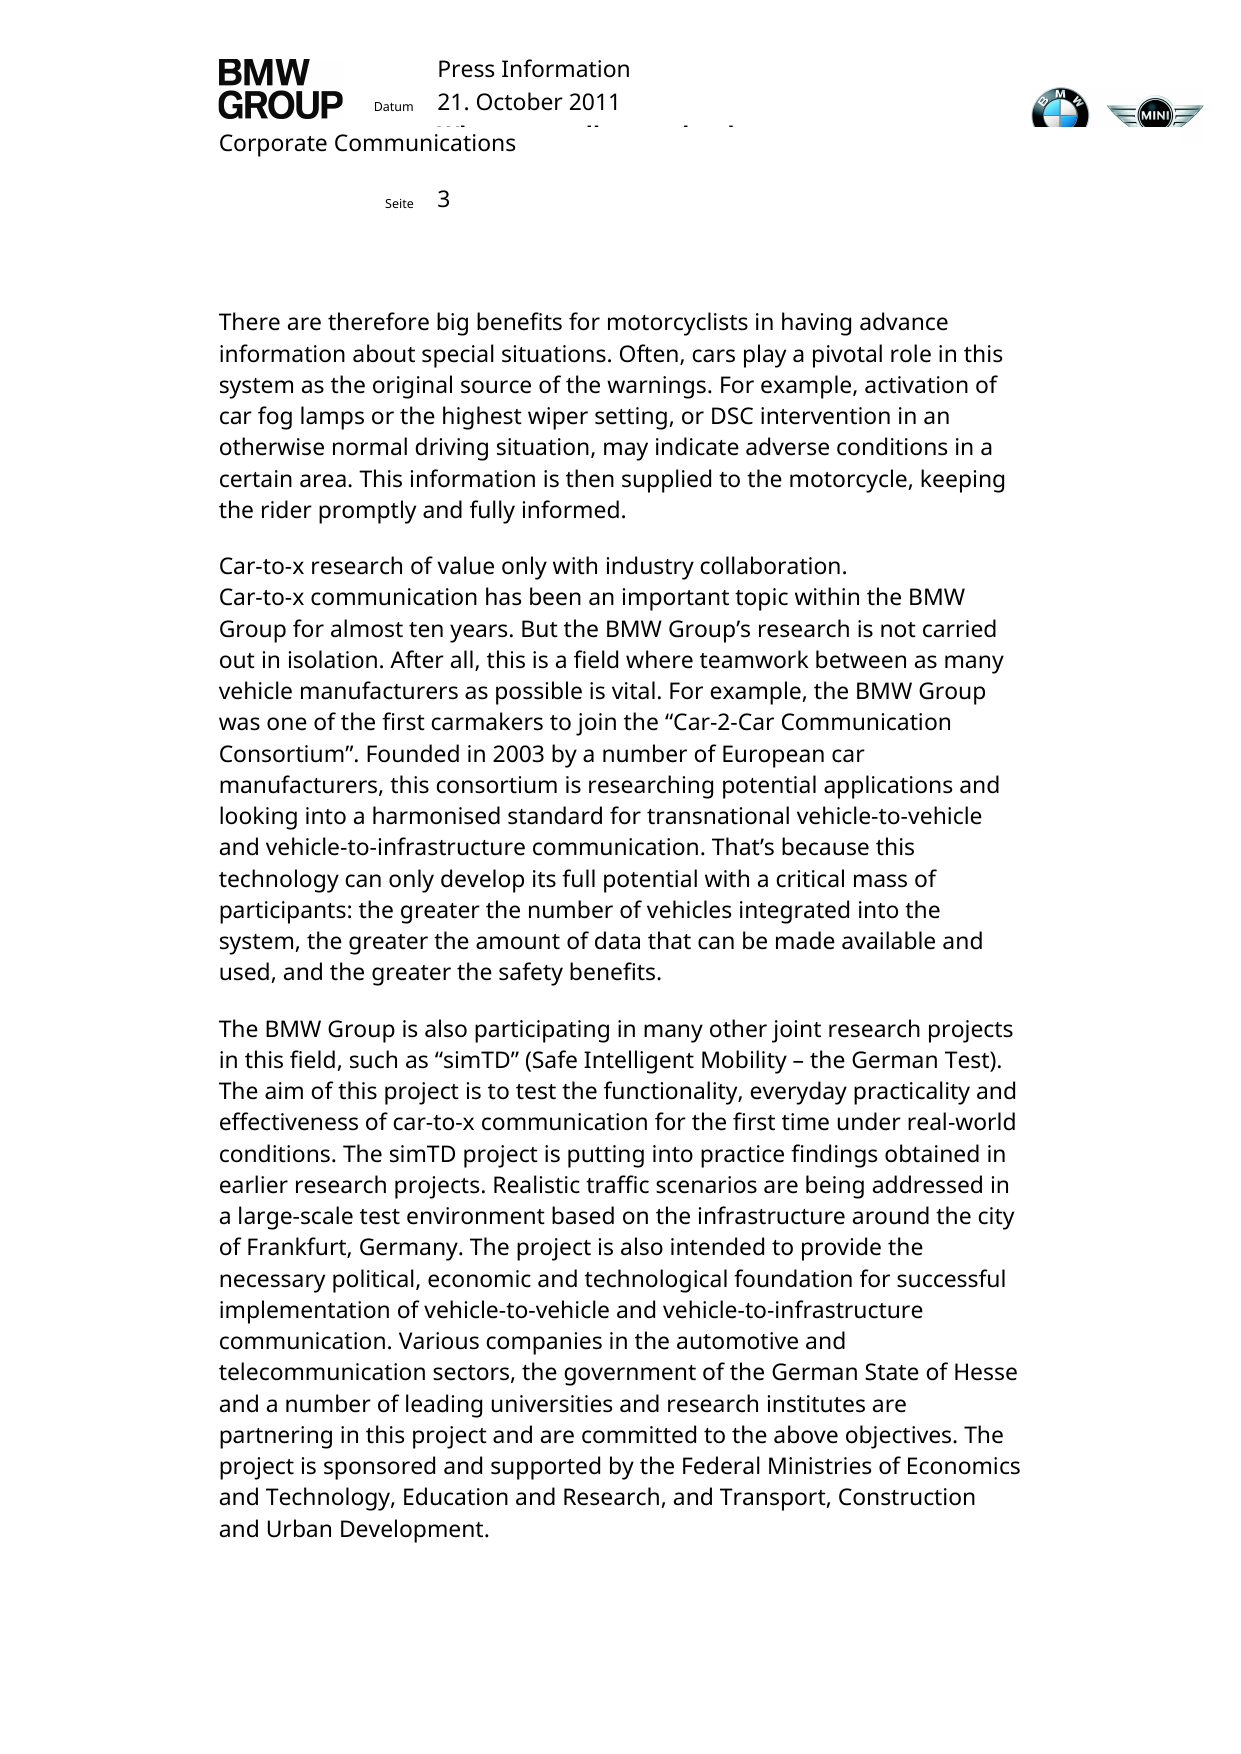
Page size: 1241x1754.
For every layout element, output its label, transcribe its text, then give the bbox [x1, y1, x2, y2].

text There are therefore big benefits for motorcyclists in having advance information about special situations. Often, cars play a pivotal role in this system as the original source of the warnings. For example, activation of car fog lamps or the highest wiper setting, or DSC intervention in an otherwise normal driving situation, may indicate adverse conditions in a certain area. This information is then supplied to the motorcycle, keeping the rider promptly and fully informed. [218, 306, 1022, 525]
text Car-to-x research of value only with industry collaboration. [218, 550, 1022, 581]
text The BMW Group is also participating in many other joint research projects in this field, such as “simTD” (Safe Intelligent Mobility – the German Test). The aim of this project is to test the functionality, everyday practicality and effectiveness of car-to-x communication for the first time under real-world conditions. The simTD project is putting into practice findings obtained in earlier research projects. Realistic traffic scenarios are being addressed in a large-scale test environment based on the infrastructure around the city of Frankfurt, Germany. The project is also intended to provide the necessary political, economic and technological foundation for successful implementation of vehicle-to-vehicle and vehicle-to-infrastructure communication. Various companies in the automotive and telecommunication sectors, the government of the German State of Hesse and a number of leading universities and research institutes are partnering in this project and are committed to the above objectives. The project is sponsored and supported by the Federal Ministries of Economics and Technology, Education and Research, and Transport, Construction and Urban Development. [218, 1012, 1022, 1544]
picture [218, 59, 343, 119]
picture [1031, 87, 1204, 144]
text Car-to-x communication has been an important topic within the BMW Group for almost ten years. But the BMW Group’s research is not carried out in isolation. After all, this is a field where teamwork between as many vehicle manufacturers as possible is vital. For example, the BMW Group was one of the first carmakers to join the “Car-2-Car Communication Consortium”. Founded in 2003 by a number of European car manufacturers, this consortium is researching potential applications and looking into a harmonised standard for transnational vehicle-to-vehicle and vehicle-to-infrastructure communication. That’s because this technology can only develop its full potential with a critical mass of participants: the greater the number of vehicles integrated into the system, the greater the amount of data that can be made available and used, and the greater the safety benefits. [218, 581, 1022, 987]
